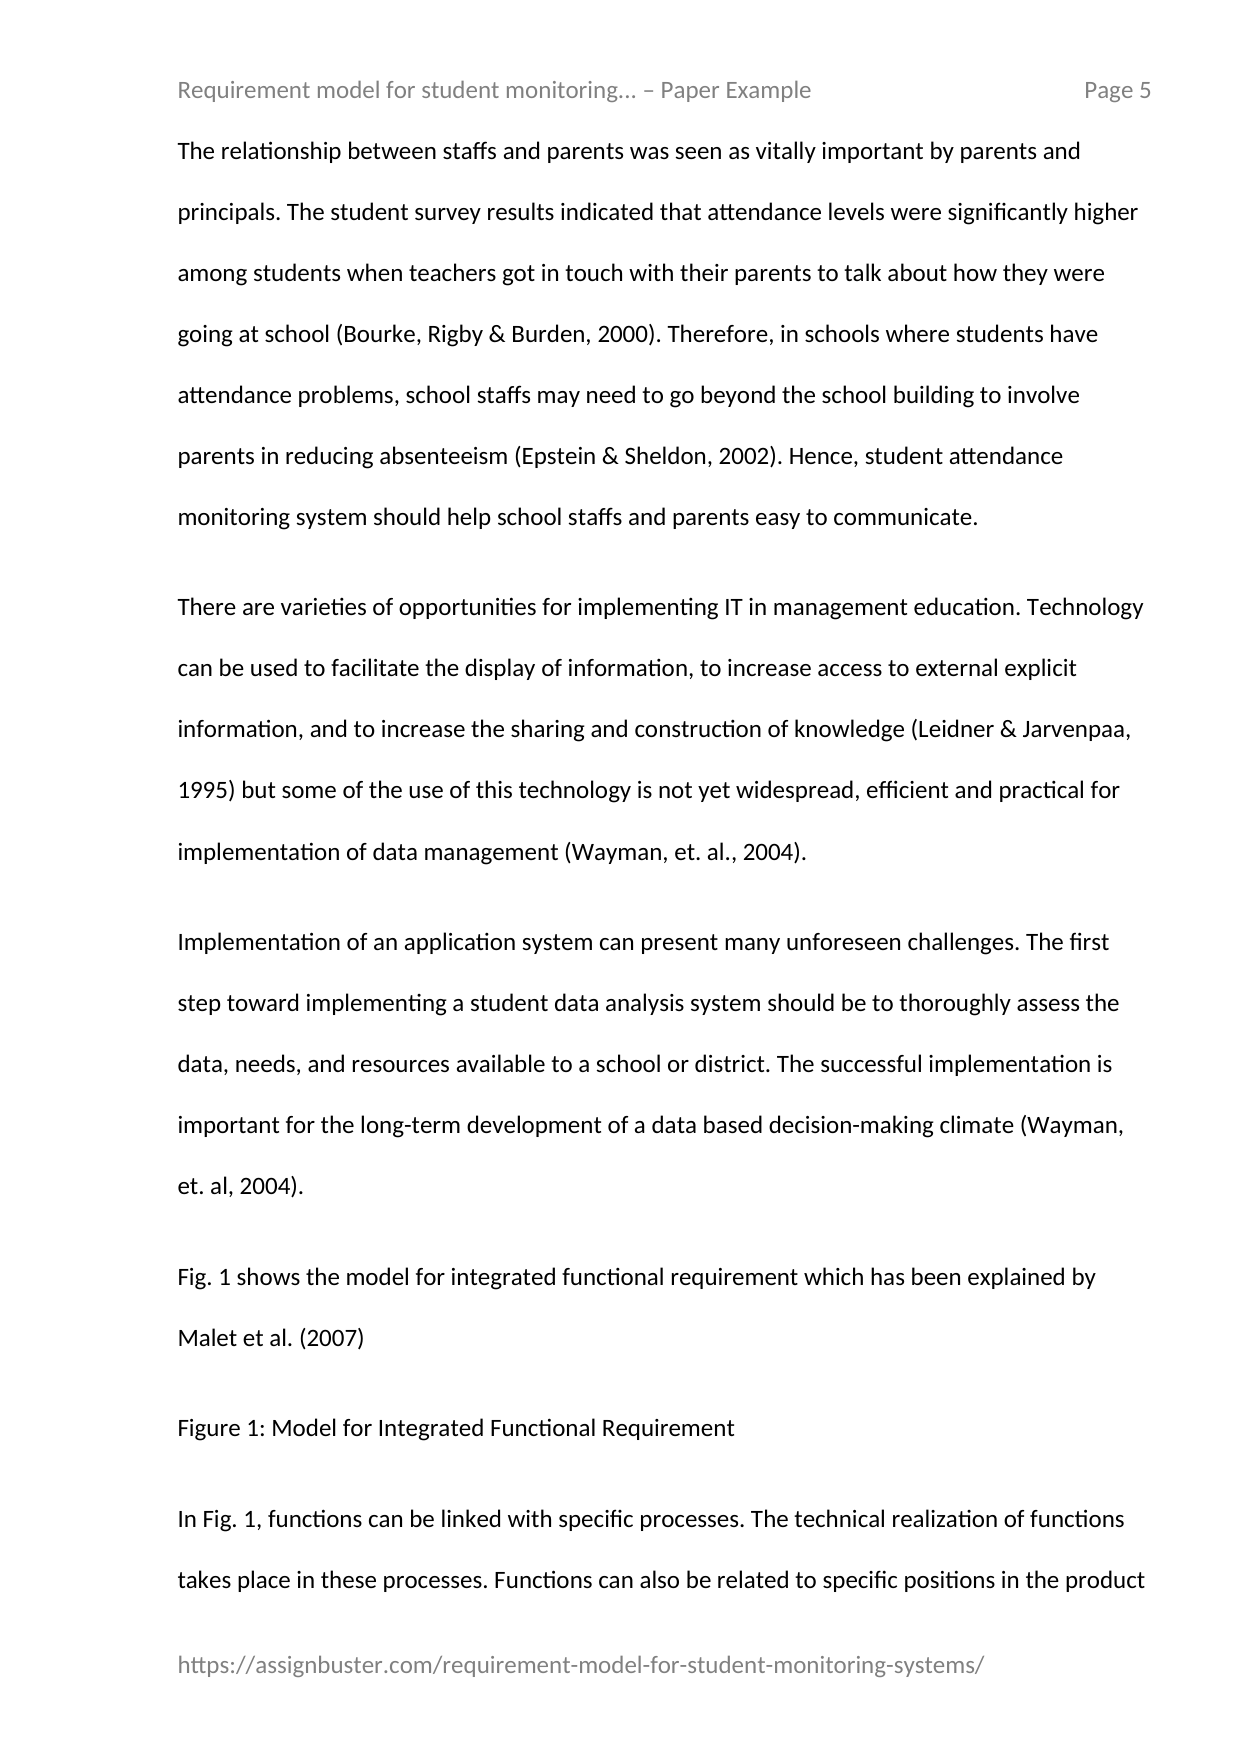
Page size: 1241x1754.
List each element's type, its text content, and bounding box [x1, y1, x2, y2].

text Fig. 1 shows the model for integrated functional requirement which has been explained by Malet et al. (2007) [177, 1261, 1152, 1352]
text There are varieties of opportunities for implementing IT in management education. Technology can be used to facilitate the display of information, to increase access to external explicit information, and to increase the sharing and construction of knowledge (Leidner & Jarvenpaa, 1995) but some of the use of this technology is not yet widespread, efficient and practical for implementation of data management (Wayman, et. al., 2004). [177, 592, 1152, 866]
text Figure 1: Model for Integrated Functional Requirement [177, 1412, 1152, 1443]
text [177, 1503, 1152, 1594]
text Implementation of an application system can present many unforeseen challenges. The first step toward implementing a student data analysis system should be to thoroughly assess the data, needs, and resources available to a school or district. The successful implementation is important for the long-term development of a data based decision-making climate (Wayman, et. al, 2004). [177, 926, 1152, 1201]
text The relationship between staffs and parents was seen as vitally important by parents and principals. The student survey results indicated that attendance levels were significantly higher among students when teachers got in touch with their parents to talk about how they were going at school (Bourke, Rigby & Burden, 2000). Therefore, in schools where students have attendance problems, school staffs may need to go beyond the school building to involve parents in reducing absenteeism (Epstein & Sheldon, 2002). Hence, student attendance monitoring system should help school staffs and parents easy to communicate. [177, 135, 1152, 532]
